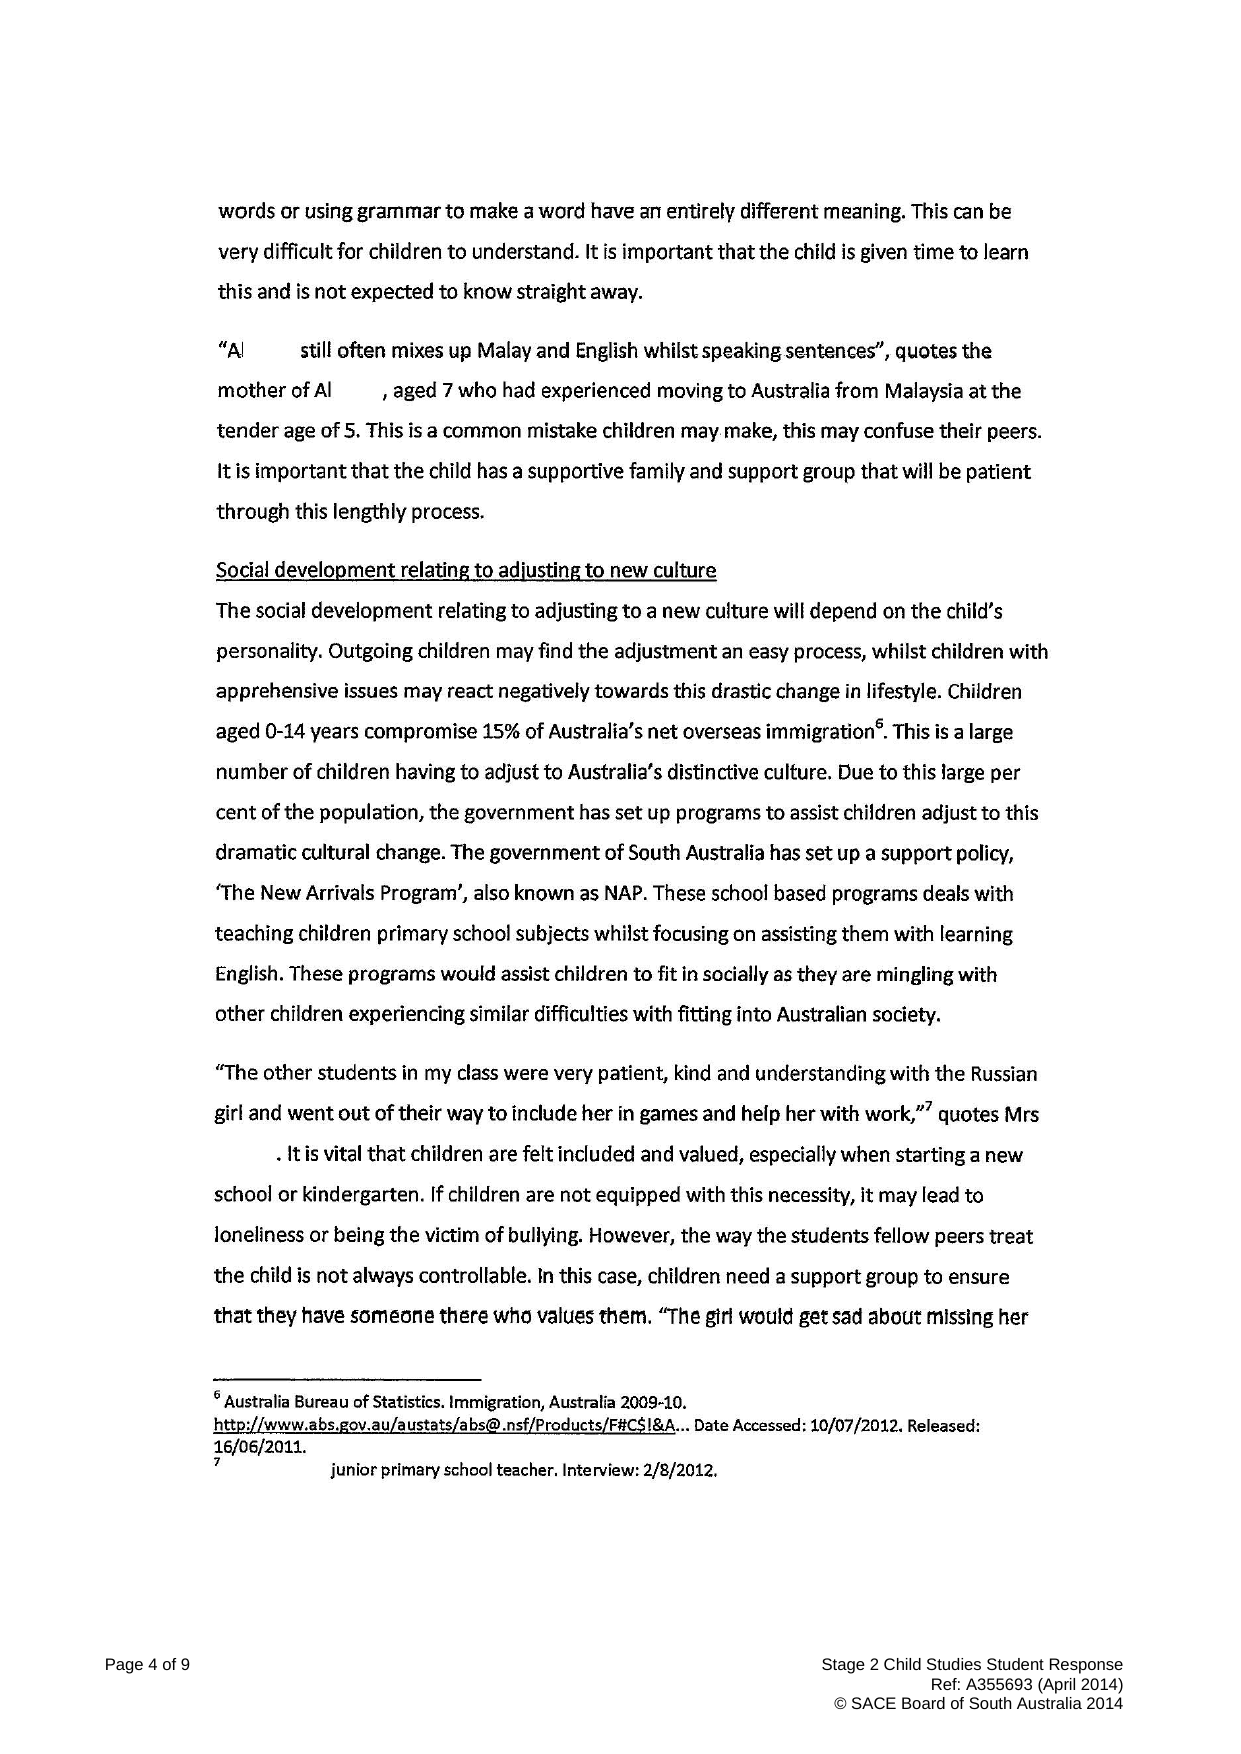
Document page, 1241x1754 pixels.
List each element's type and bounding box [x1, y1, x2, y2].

picture [75, 73, 1166, 1617]
